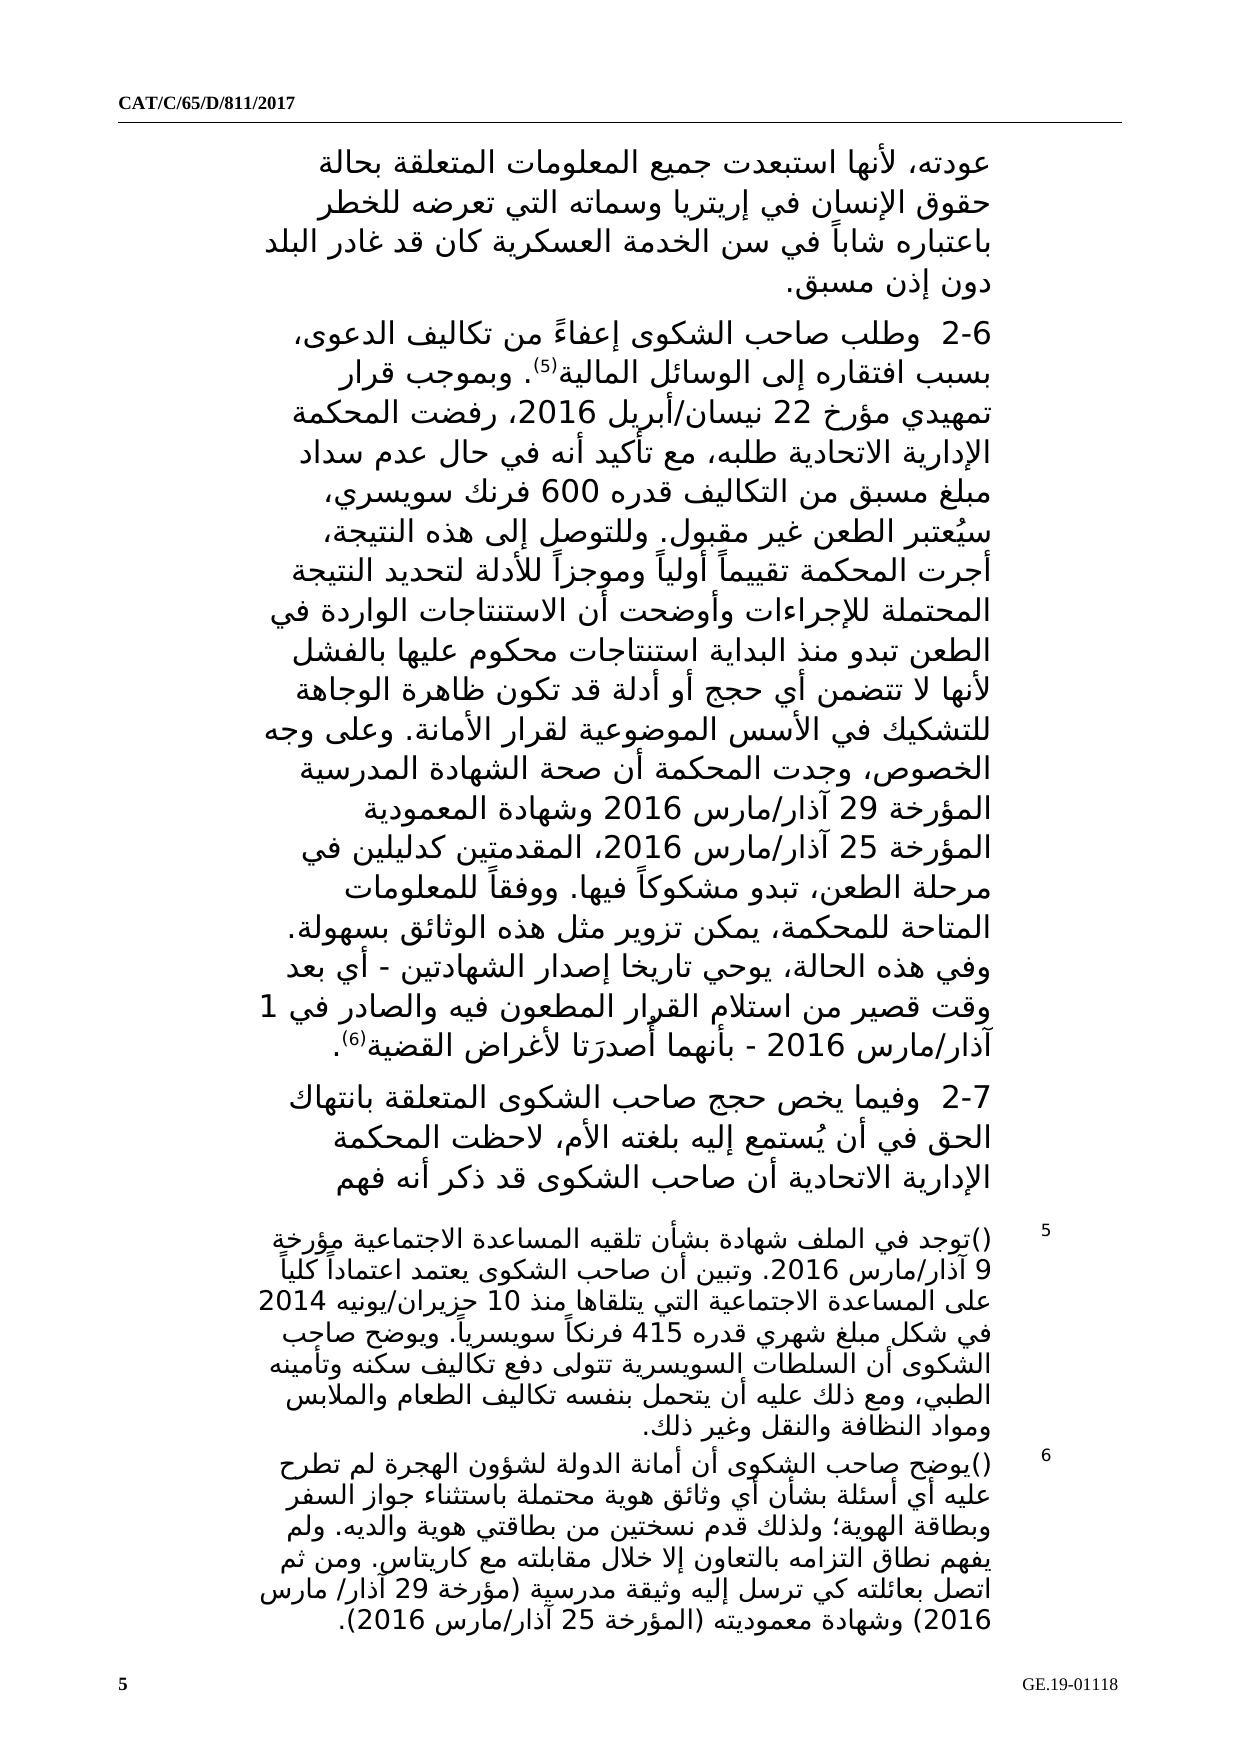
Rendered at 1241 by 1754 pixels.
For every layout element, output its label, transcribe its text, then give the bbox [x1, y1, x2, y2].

text 2-5 وبعد صدور قرار أمانة الدولة لشؤون الهجرة، طلب صاحب الشكوى الدعم من مكتب المشورة القانونية المجانية في كاريتاس بمدينة فرايبورغ. وعند تقديم طعن في 4 نيسان/ أبريل 2016 إلى المحكمة الإدارية الاتحادية، أفاد صاحب الشكوى بأنه في حالة العودة إلى إريتريا قد يتعرض لخطر التعذيب بسبب رفضه الخدمة في الجيش وبسبب مغادرته غير القانونية للبلد. واحتج، من بين ما احتج به، بانتهاك حقه في أن يُستمع إليه، لأن جلستي الاستماع عُقدتا باللغة التغرينية وليس بلغة البيلان التي هي لغته الأم. وأفاد أيضاً بأن سلطة الدرجة الأولى لم تقيم بشكل صحيح خطر الاضطهاد الجسيم الذي قد يتعرض إليه في حالة عودته، لأنها استبعدت جميع المعلومات المتعلقة بحالة حقوق الإنسان في إريتريا وسماته التي تعرضه للخطر باعتباره شاباً في سن الخدمة العسكرية كان قد غادر البلد دون إذن مسبق. [248, 142, 992, 300]
text 2-6 وطلب صاحب الشكوى إعفاءً من تكاليف الدعوى، بسبب افتقاره إلى الوسائل المالية(). وبموجب قرار تمهيدي مؤرخ 22 نيسان/أبريل 2016، رفضت المحكمة الإدارية الاتحادية طلبه، مع تأكيد أنه في حال عدم سداد مبلغ مسبق من التكاليف قدره 600 فرنك سويسري، سيُعتبر الطعن غير مقبول. وللتوصل إلى هذه النتيجة، أجرت المحكمة تقييماً أولياً وموجزاً للأدلة لتحديد النتيجة المحتملة للإجراءات وأوضحت أن الاستنتاجات الواردة في الطعن تبدو منذ البداية استنتاجات محكوم عليها بالفشل لأنها لا تتضمن أي حجج أو أدلة قد تكون ظاهرة الوجاهة للتشكيك في الأسس الموضوعية لقرار الأمانة. وعلى وجه الخصوص، وجدت المحكمة أن صحة الشهادة المدرسية المؤرخة 29 آذار/مارس 2016 وشهادة المعمودية المؤرخة 25 آذار/مارس 2016، المقدمتين كدليلين في مرحلة الطعن، تبدو مشكوكاً فيها. ووفقاً للمعلومات المتاحة للمحكمة، يمكن تزوير مثل هذه الوثائق بسهولة. وفي هذه الحالة، يوحي تاريخا إصدار الشهادتين - أي بعد وقت قصير من استلام القرار المطعون فيه والصادر في 1 آذار/مارس 2016 - بأنهما أُصدرَتا لأغراض القضية(). [248, 313, 992, 1065]
text 2-7 وفيما يخص حجج صاحب الشكوى المتعلقة بانتهاك الحق في أن يُستمع إليه بلغته الأم، لاحظت المحكمة الإدارية الاتحادية أن صاحب الشكوى قد ذكر أنه فهم المترجم الشفوي فهماً جيداً في جلستي الاستماع السابقتين، وأنه صرح بأنه فهم مضمون محضري الجلستين من خلال وضع توقيعه على جميع صفحات المحضرين. وبالنسبة للمحكمة، يبدو المحضران واضحين وكاملين، وبالتالي فهما كافيان لاتخاذ قرار مستنير. ولاحظت المحكمة أن صاحب الشكوى كان يشير إلى عدد من التواريخ المحددة؛ لكن تصريحاته المتعلقة باستدعائه للخدمة العسكرية ومغادرته إريتريا كانت مراوغة بشكل خاص، ونمطية وقليلة التفاصيل. ورأت المحكمة أن استحالة الحصول على تأشيرة من السلطات الإريترية في حد ذاتها لا تجعل مغادرة البلد غير قانونية. ونظراً لعدم استيفاء الشروط القانونية للإعفاء من دفع تكاليف الدعوى، رفضت المحكمة طلب المساعدة القانونية الكاملة() ودعت صاحب الشكوى إلى دفع 600 فرنك كضمان لتغطية التكاليف التي قد تتطلبها الدعوى، وإن لم يفعل فسوف تعلن المحكمة عدم مقبولية الطعن. وفي 17 أيار/ مايو 2016، وبسبب عدم الدفع، أعلنت المحكمة أن طعن صاحب الشكوى غير مقبول. [248, 1077, 992, 1196]
